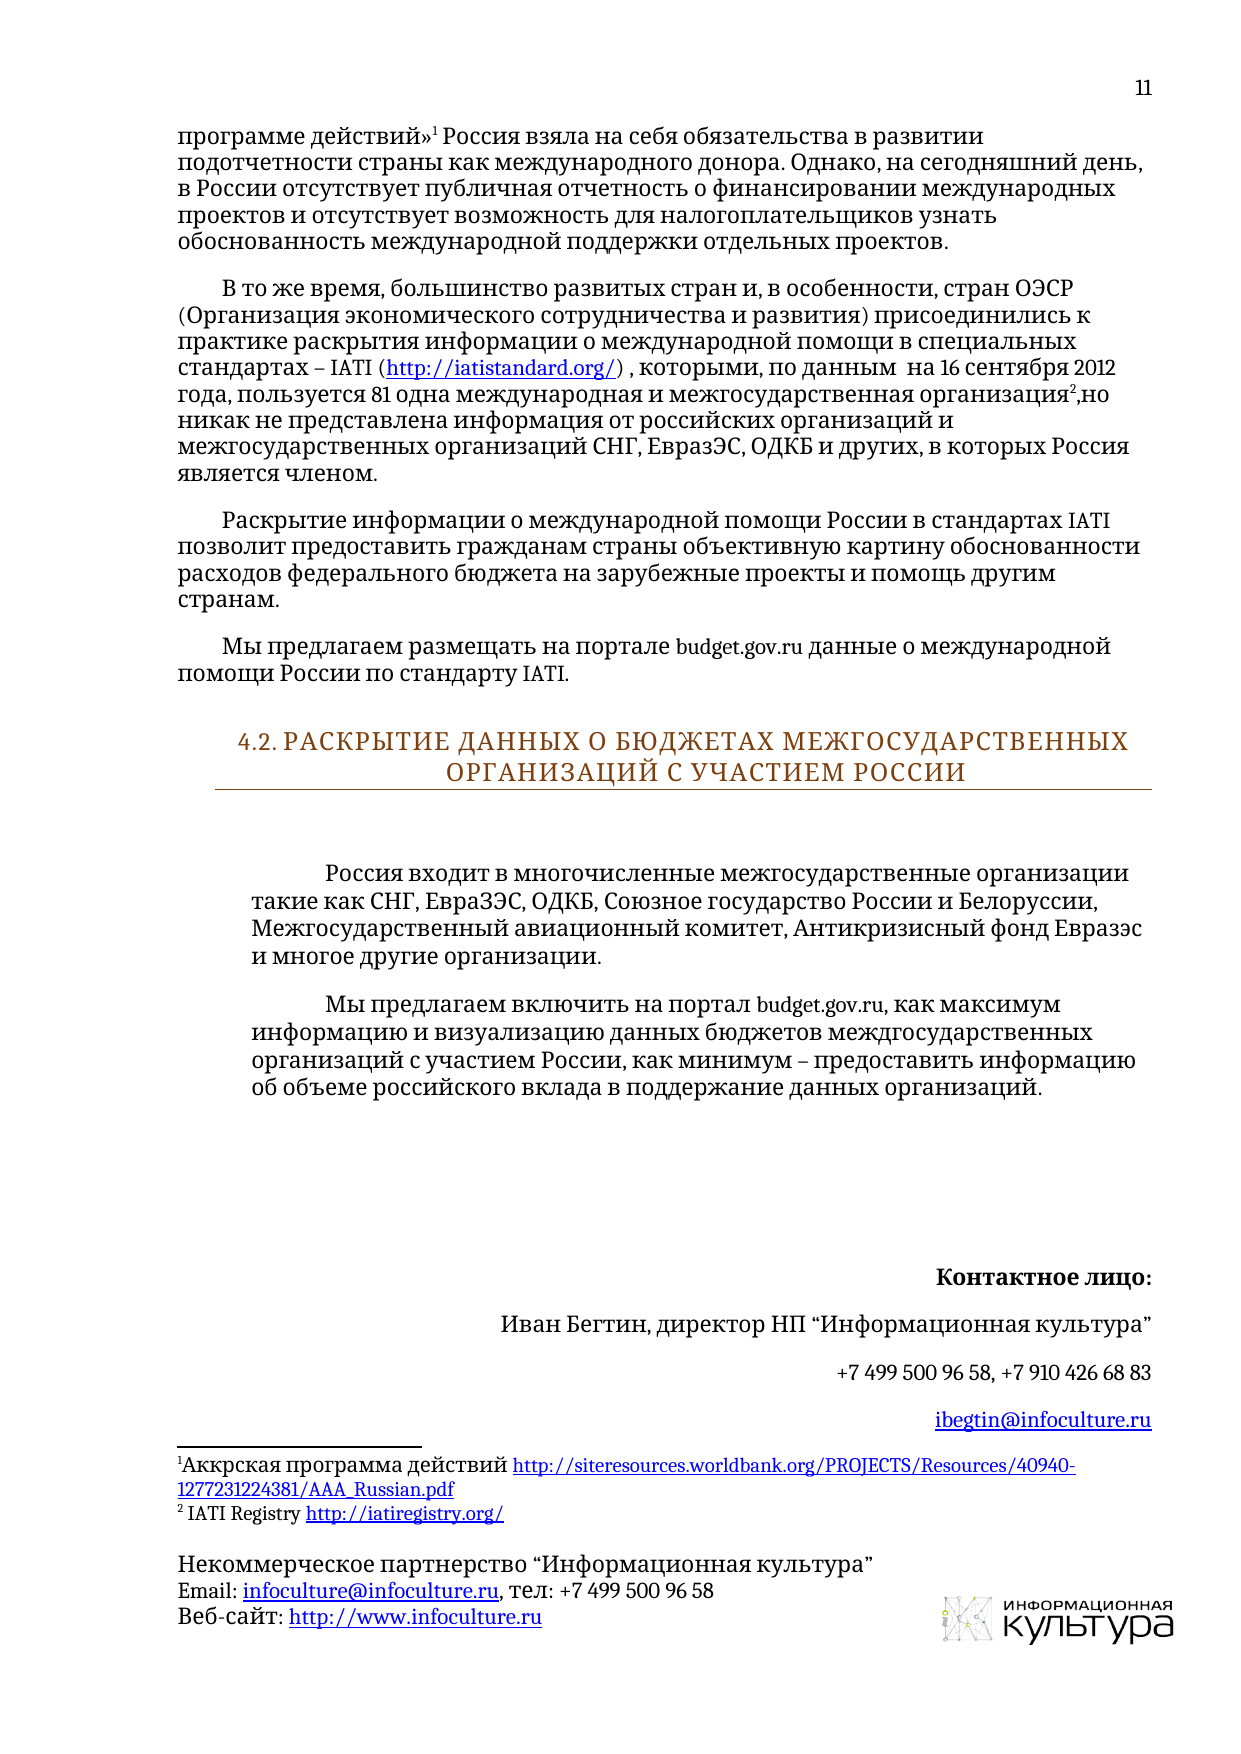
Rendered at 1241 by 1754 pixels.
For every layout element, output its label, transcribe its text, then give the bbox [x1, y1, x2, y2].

text В то же время, большинство развитых стран и, в особенности, стран ОЭСР (Организация экономического сотрудничества и развития) присоединились к практике раскрытия информации о международной помощи в специальных стандартах – IATI (http://iatistandard.org/) , которыми, по данным на 16 сентября 2012 года, пользуется 81 одна международная и межгосударственная организация,но никак не представлена информация от российских организаций и межгосударственных организаций СНГ, ЕвразЭС, ОДКБ и других, в которых Россия является членом. [177, 276, 1152, 487]
text Мы предлагаем включить на портал budget.gov.ru, как максимум информацию и визуализацию данных бюджетов междгосударственных организаций с участием России, как минимум – предоставить информацию об объеме российского вклада в поддержание данных организаций. [251, 992, 1152, 1101]
text Мы предлагаем размещать на портале budget.gov.ru данные о международной помощи России по стандарту IATI. [177, 634, 1152, 687]
text +7 499 500 96 58, +7 910 426 68 83 [74, 1359, 1152, 1386]
text Раскрытие информации о международной помощи России в стандартах IATI позволит предоставить гражданам страны объективную картину обоснованности расходов федерального бюджета на зарубежные проекты и помощь другим странам. [177, 508, 1152, 613]
text ibegtin@infoculture.ru [74, 1407, 1152, 1433]
text Иван Бегтин, директор НП “Информационная культура” [74, 1312, 1152, 1338]
text Россия входит в многочисленные межгосударственные организации такие как СНГ, ЕвраЗЭС, ОДКБ, Союзное государство России и Белоруссии, Межгосударственный авиационный комитет, Антикризисный фонд Евразэс и многое другие организации. [251, 861, 1152, 970]
subtitle Раскрытие данных О бюджетах межгосударственных организаций с участием России [215, 728, 1152, 789]
text Контактное лицо: [74, 1265, 1152, 1291]
picture [941, 1596, 1174, 1645]
